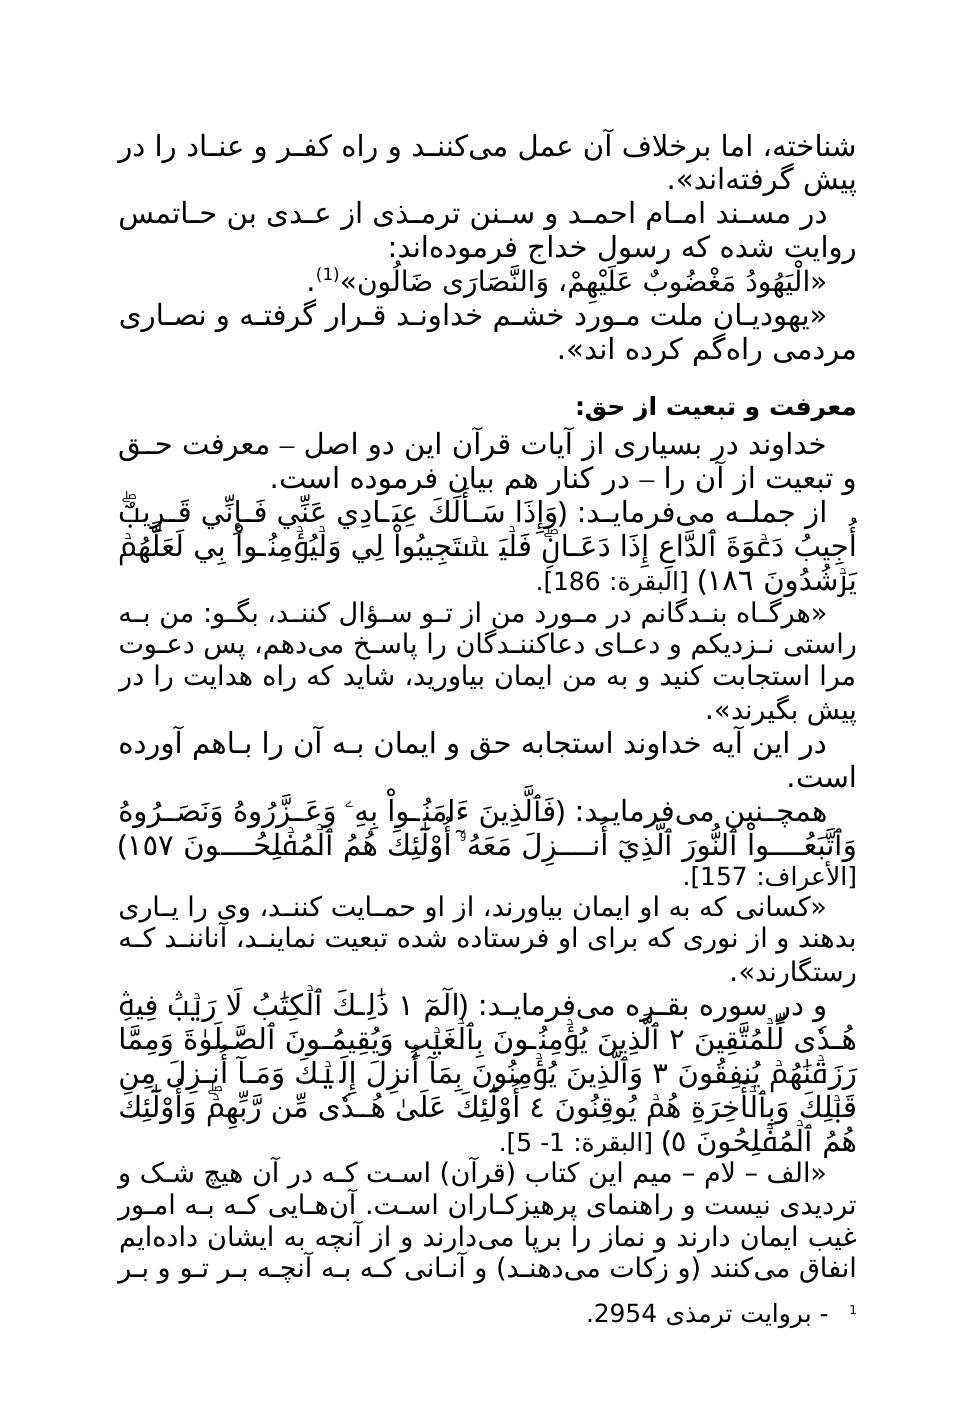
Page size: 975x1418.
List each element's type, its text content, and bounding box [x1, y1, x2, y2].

text در این آیه خداوند استجابه حق و ایمان به آن را باهم آورده است. [118, 726, 857, 794]
text «یهودیان ملت مورد خشم خداوند قرار گرفته و نصاری مردمی راه‌‌گم کرده اند». [118, 299, 857, 367]
text «هرگاه بندگانم در مورد من از تو سؤال کنند، بگو: من به راستی نزدیکم و دعای دعاکنندگان را پاسخ می‌دهم، پس دعوت مرا استجابت کنید و به من ایمان بیاورید، شاید که راه هدایت را در پیش بگیرند». [118, 597, 857, 726]
text «کسانی که به او ایمان بیاورند، از او حمایت کنند، وی را یاری بدهند و از نوری که برای او فرستاده شده تبعیت نمایند، آنانند که رستگارند». [118, 891, 857, 988]
text خداوند در بسیاری از آیات قرآن این دو اصل – معرفت حق و تبعیت از آن را – در کنار هم بیان فرموده است. [118, 427, 857, 495]
text همچنین می‌فرماید: ﴿فَٱلَّذِينَ ءَامَنُواْ بِهِۦ وَعَزَّرُوهُ وَنَصَرُوهُ وَٱتَّبَعُواْ ٱلنُّورَ ٱلَّذِيٓ أُنزِلَ مَعَهُۥٓ أُوْلَٰٓئِكَ هُمُ ٱلۡمُفۡلِحُونَ ١٥٧﴾ [الأعراف: 157]. [118, 794, 857, 891]
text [118, 129, 857, 197]
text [118, 1158, 857, 1284]
text و در سوره بقره می‌فرماید: ﴿الٓمٓ ١ ذَٰلِكَ ٱلۡكِتَٰبُ لَا رَيۡبَۛ فِيهِۛ هُدٗى لِّلۡمُتَّقِينَ ٢ ٱلَّذِينَ يُؤۡمِنُونَ بِٱلۡغَيۡبِ وَيُقِيمُونَ ٱلصَّلَوٰةَ وَمِمَّا رَزَقۡنَٰهُمۡ يُنفِقُونَ ٣ وَٱلَّذِينَ يُؤۡمِنُونَ بِمَآ أُنزِلَ إِلَيۡكَ وَمَآ أُنزِلَ مِن قَبۡلِكَ وَبِٱلۡأٓخِرَةِ هُمۡ يُوقِنُونَ ٤ أُوْلَٰٓئِكَ عَلَىٰ هُدٗى مِّن رَّبِّهِمۡۖ وَأُوْلَٰٓئِكَ هُمُ ٱلۡمُفۡلِحُونَ ٥﴾ [البقرة: 1- 5]. [118, 988, 857, 1158]
text «الْيَهُودُ مَغْضُوبٌ عَلَيْهِمْ، وَالنَّصَارَى ضَالُون»(). [118, 265, 857, 299]
text از جمله می‌فرماید: ﴿وَإِذَا سَأَلَكَ عِبَادِي عَنِّي فَإِنِّي قَرِيبٌۖ أُجِيبُ دَعۡوَةَ ٱلدَّاعِ إِذَا دَعَانِۖ فَلۡيَسۡتَجِيبُواْ لِي وَلۡيُؤۡمِنُواْ بِي لَعَلَّهُمۡ يَرۡشُدُونَ ١٨٦﴾ [البقرة: 186]. [118, 495, 857, 597]
text در مسند امام احمد و سنن ترمذی از عدی بن حاتمس روایت شده که رسول خداج فرموده‌اند: [118, 197, 857, 265]
text معرفت و تبعیت از حق: [118, 392, 857, 421]
